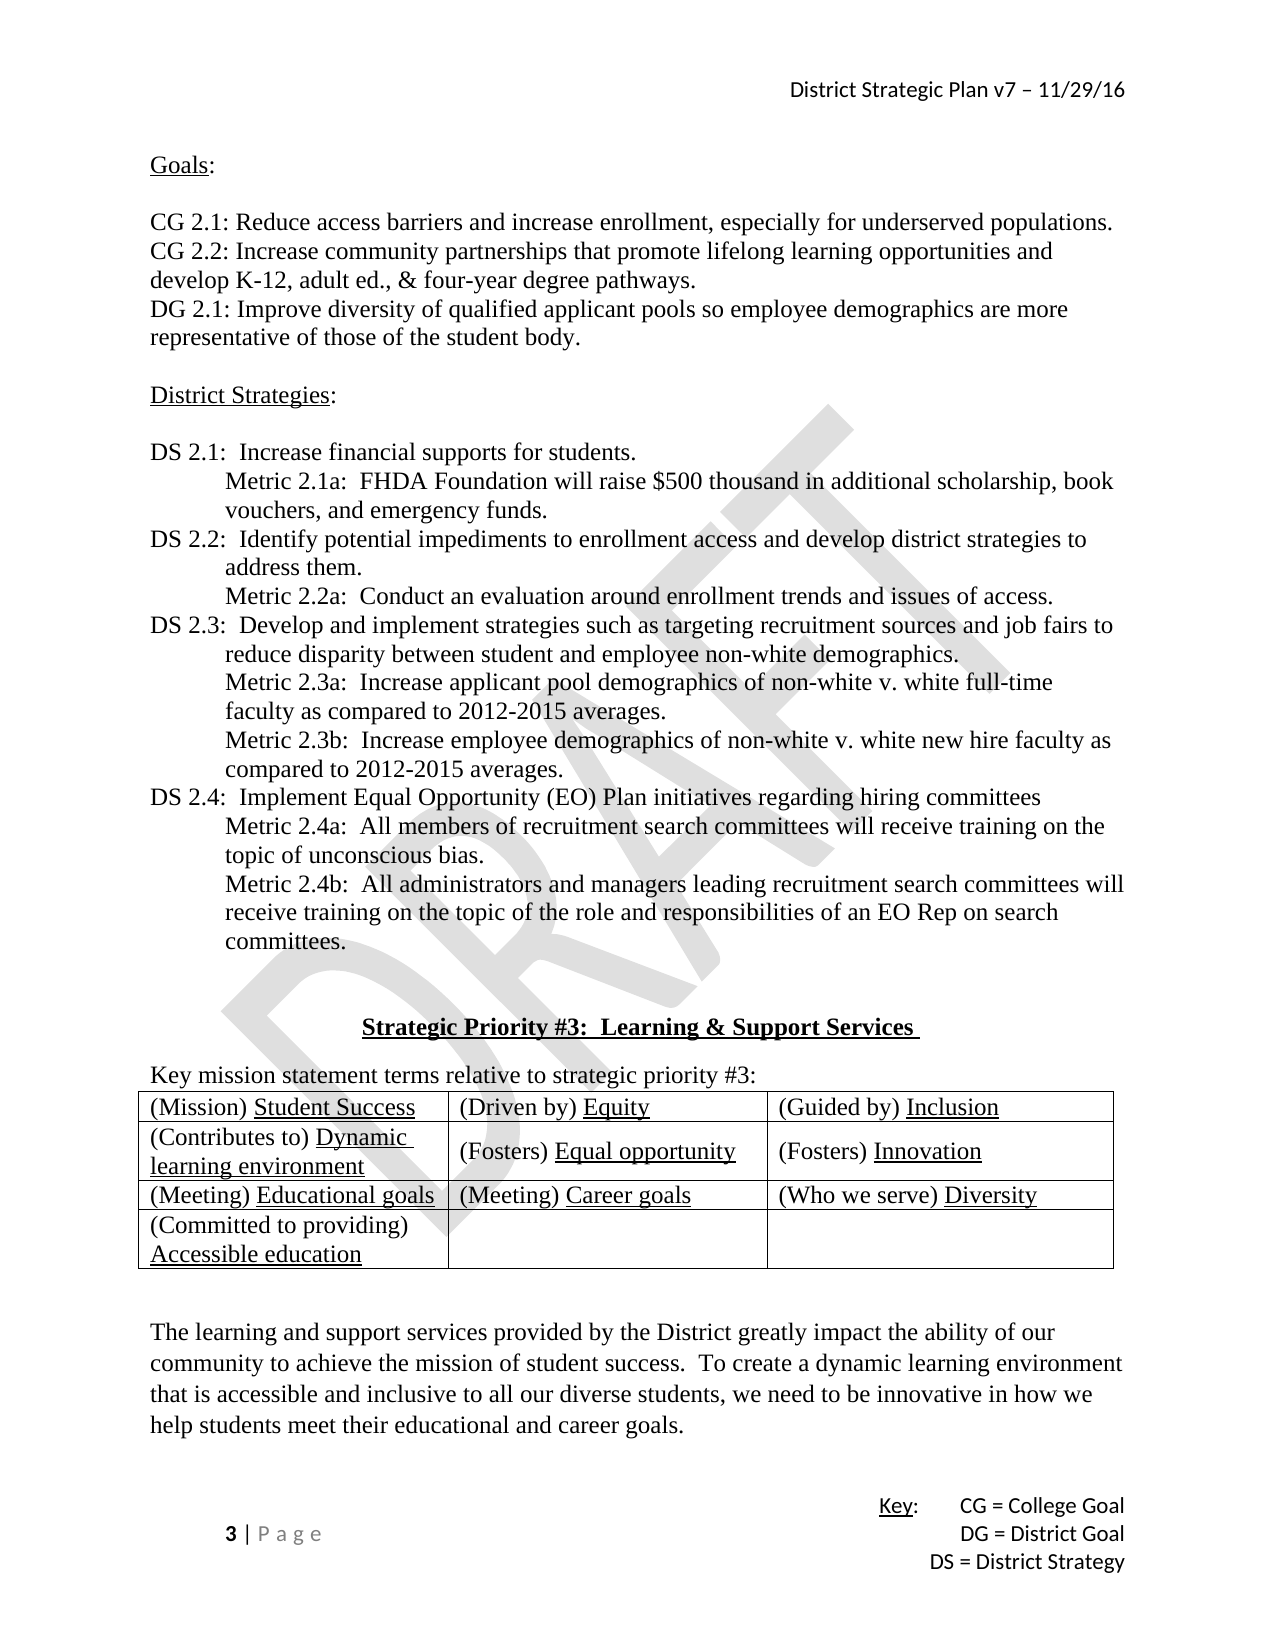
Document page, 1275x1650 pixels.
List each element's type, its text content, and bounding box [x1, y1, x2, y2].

table_cell (Who we serve) Diversity [768, 1181, 1113, 1209]
table_cell (Fosters) Equal opportunity [449, 1122, 767, 1179]
table_cell (Contributes to) Dynamic learning environment [139, 1122, 448, 1179]
table_cell [768, 1210, 1113, 1268]
text Metric 2.3a: Increase applicant pool demographics of non-white v. white full-time faculty as compared to 2012-2015 averages. [225, 667, 1125, 725]
text DS 2.4: Implement Equal Opportunity (EO) Plan initiatives regarding hiring committees [150, 782, 1125, 811]
text Metric 2.3b: Increase employee demographics of non-white v. white new hire faculty as compared to 2012-2015 averages. [225, 725, 1125, 782]
table_cell (Meeting) Educational goals [139, 1181, 448, 1209]
table_header (Guided by) Inclusion [768, 1092, 1113, 1121]
text The learning and support services provided by the District greatly impact the ability of our community to achieve the mission of student success. To create a dynamic learning environment that is accessible and inclusive to all our diverse students, we need to be innovative in how we help students meet their educational and career goals. [150, 1317, 1125, 1438]
text District Strategies: [150, 380, 1125, 409]
text Key mission statement terms relative to strategic priority #3: [150, 1060, 1125, 1089]
table_cell (Fosters) Innovation [768, 1122, 1113, 1179]
text Metric 2.4a: All members of recruitment search committees will receive training on the topic of unconscious bias. [225, 811, 1125, 869]
table_header (Driven by) Equity [449, 1092, 767, 1121]
text Strategic Priority #3: Learning & Support Services [150, 1012, 1125, 1041]
text Goals: [150, 150, 1125, 179]
text CG 2.1: Reduce access barriers and increase enrollment, especially for underserved populations. [150, 207, 1125, 236]
table_cell (Meeting) Career goals [449, 1181, 767, 1209]
text Metric 2.1a: FHDA Foundation will raise $500 thousand in additional scholarship, book vouchers, and emergency funds. [225, 466, 1125, 524]
text DS 2.2: Identify potential impediments to enrollment access and develop district strategies to address them. [150, 524, 1125, 581]
text DS 2.3: Develop and implement strategies such as targeting recruitment sources and job fairs to reduce disparity between student and employee non-white demographics. [150, 610, 1125, 667]
text Metric 2.2a: Conduct an evaluation around enrollment trends and issues of access. [150, 581, 1125, 610]
text CG 2.2: Increase community partnerships that promote lifelong learning opportunities and develop K-12, adult ed., & four-year degree pathways. [150, 236, 1125, 294]
text DG 2.1: Improve diversity of qualified applicant pools so employee demographics are more representative of those of the student body. [150, 294, 1125, 351]
table_header (Mission) Student Success [139, 1092, 448, 1121]
text DS 2.1: Increase financial supports for students. [150, 437, 1125, 466]
text Metric 2.4b: All administrators and managers leading recruitment search committees will receive training on the topic of the role and responsibilities of an EO Rep on search committees. [225, 869, 1125, 955]
table_cell (Committed to providing) Accessible education [139, 1210, 448, 1268]
table_cell [449, 1210, 767, 1268]
